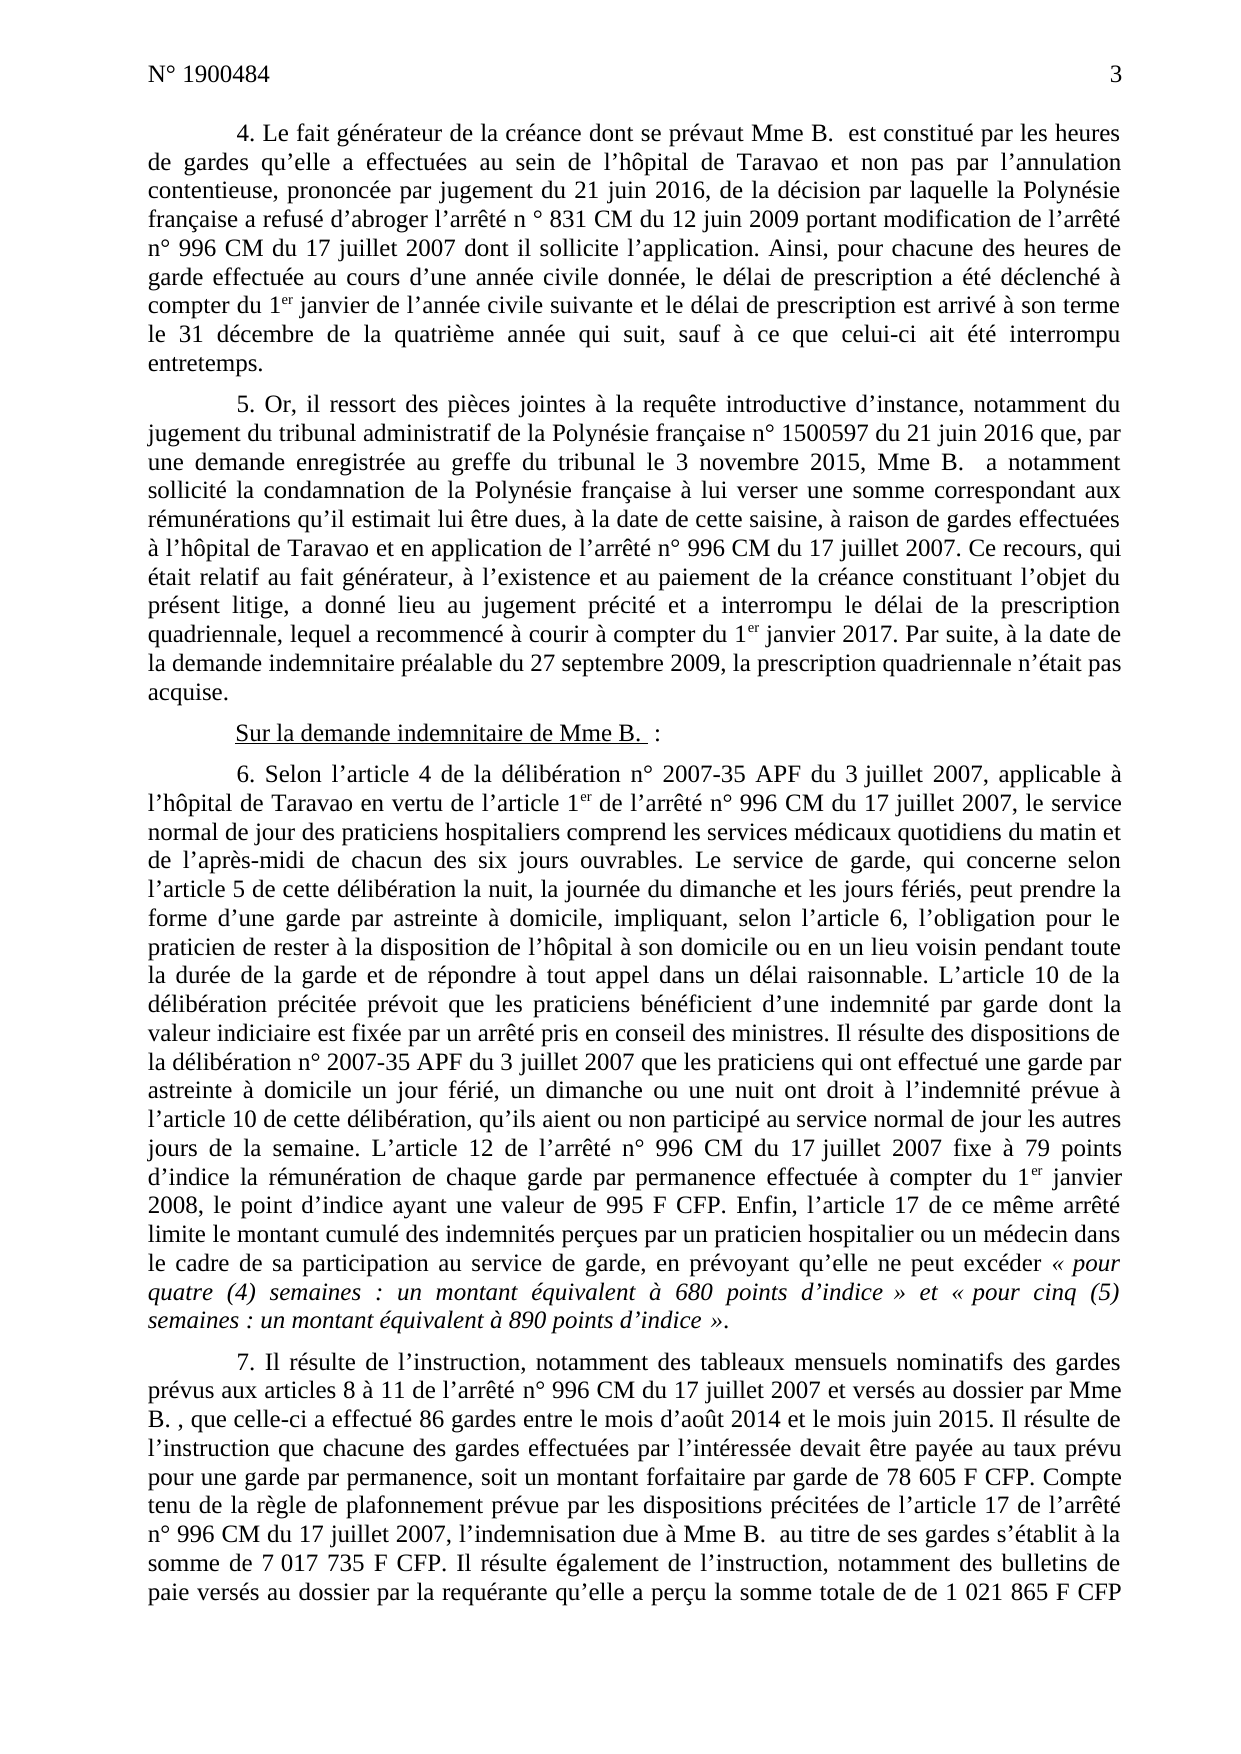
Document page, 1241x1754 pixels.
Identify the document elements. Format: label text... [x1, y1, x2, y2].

text 5. Or, il ressort des pièces jointes à la requête introductive d’instance, notamment du jugement du tribunal administratif de la Polynésie française n° 1500597 du 21 juin 2016 que, par une demande enregistrée au greffe du tribunal le 3 novembre 2015, Mme B. a notamment sollicité la condamnation de la Polynésie française à lui verser une somme correspondant aux rémunérations qu’il estimait lui être dues, à la date de cette saisine, à raison de gardes effectuées à l’hôpital de Taravao et en application de l’arrêté n° 996 CM du 17 juillet 2007. Ce recours, qui était relatif au fait générateur, à l’existence et au paiement de la créance constituant l’objet du présent litige, a donné lieu au jugement précité et a interrompu le délai de la prescription quadriennale, lequel a recommencé à courir à compter du 1er janvier 2017. Par suite, à la date de la demande indemnitaire préalable du 27 septembre 2009, la prescription quadriennale n’était pas acquise. [148, 389, 1122, 706]
text Sur la demande indemnitaire de Mme B. : [148, 718, 1122, 747]
text 6. Selon l’article 4 de la délibération n° 2007-35 APF du 3 juillet 2007, applicable à l’hôpital de Taravao en vertu de l’article 1er de l’arrêté n° du 17 juillet 2007, le service normal de jour des praticiens hospitaliers comprend les services médicaux quotidiens du matin et de l’après-midi de chacun des six jours ouvrables. Le service de garde, qui concerne selon l’article 5 de cette délibération la nuit, la journée du dimanche et les jours fériés, peut prendre la forme d’une garde par astreinte à domicile, impliquant, selon l’article 6, l’obligation pour le praticien de rester à la disposition de l’hôpital à son domicile ou en un lieu voisin pendant toute la durée de la garde et de répondre à tout appel dans un délai raisonnable. L’article 10 de la délibération précitée prévoit que les praticiens bénéficient d’une indemnité par garde dont la valeur indiciaire est fixée par un arrêté pris en conseil des ministres. Il résulte des dispositions de la délibération n° 2007-35 APF du 3 juillet 2007 que les praticiens qui ont effectué une garde par astreinte à domicile un jour férié, un dimanche ou une nuit ont droit à l’indemnité prévue à l’article 10 de cette délibération, qu’ils aient ou non participé au service normal de jour les autres jours de la semaine. L’article 12 de l’arrêté n° du 17 juillet 2007 fixe à 79 points d’indice la rémunération de chaque garde par permanence effectuée à compter du 1er janvier 2008, le point d’indice ayant une valeur de 995 F CFP. Enfin, l’article 17 de ce même arrêté limite le montant cumulé des indemnités perçues par un praticien hospitalier ou un médecin dans le cadre de sa participation au service de garde, en prévoyant qu’elle ne peut excéder « pour quatre (4) semaines : un montant équivalent à 680 points d’indice » et « pour cinq (5) semaines : un montant équivalent à 890 points d’indice ». [148, 759, 1122, 1334]
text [148, 1347, 1122, 1606]
text 4. Le fait générateur de la créance dont se prévaut Mme B. est constitué par les heures de gardes qu’elle a effectuées au sein de l’hôpital de Taravao et non pas par l’annulation contentieuse, prononcée par jugement du 21 juin 2016, de la décision par laquelle la Polynésie française a refusé d’abroger l’arrêté n ° 831 CM du 12 juin 2009 portant modification de l’arrêté n° 996 CM du 17 juillet 2007 dont il sollicite l’application. Ainsi, pour chacune des heures de garde effectuée au cours d’une année civile donnée, le délai de prescription a été déclenché à compter du 1er janvier de l’année civile suivante et le délai de prescription est arrivé à son terme le 31 décembre de la quatrième année qui suit, sauf à ce que celui-ci ait été interrompu entretemps. [148, 118, 1122, 377]
